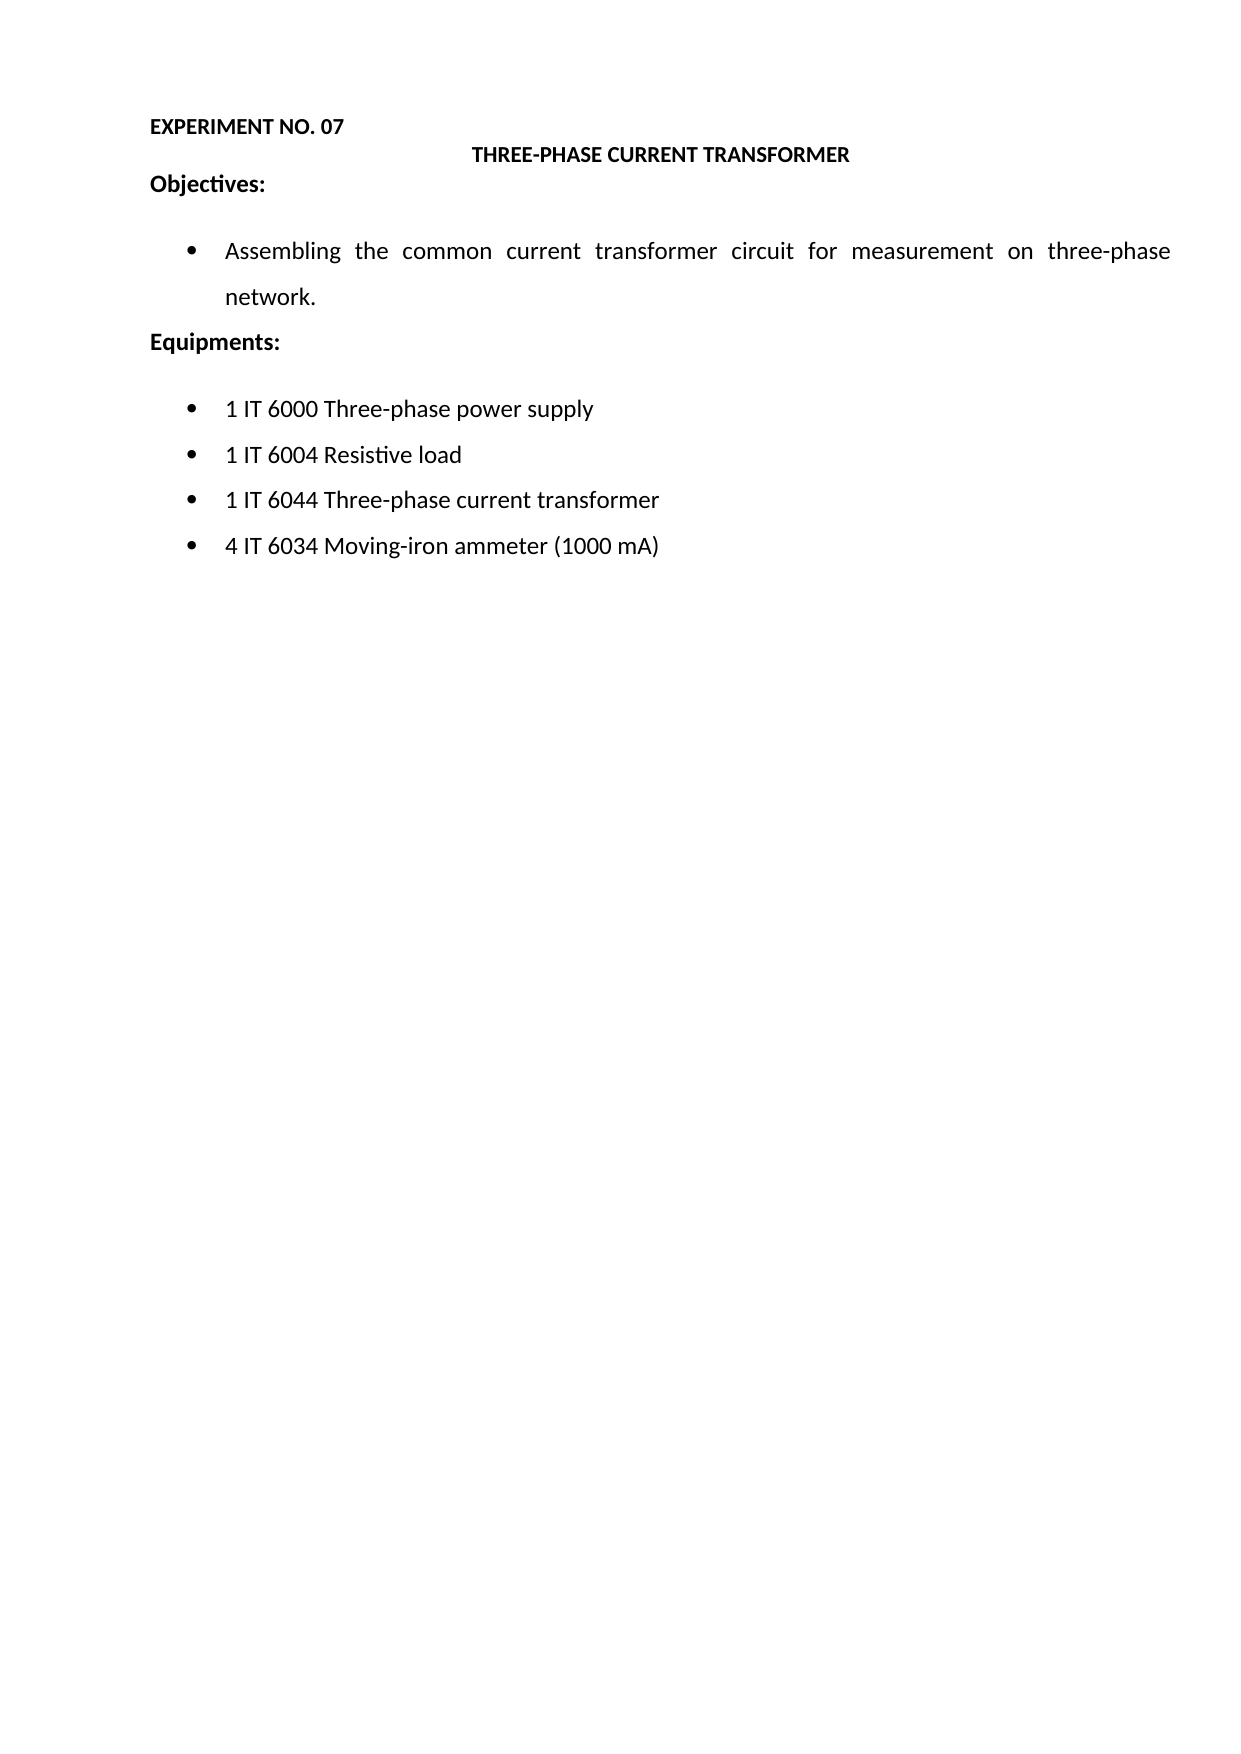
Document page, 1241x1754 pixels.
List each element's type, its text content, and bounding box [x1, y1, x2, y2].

text Objectives: [150, 168, 1172, 199]
text EXPERIMENT NO. 07 [150, 112, 1172, 141]
text THREE-PHASE CURRENT TRANSFORMER [150, 141, 1172, 168]
list 4 IT 6034 Moving-iron ammeter (1000 mA) [187, 530, 1172, 561]
list Assembling the common current transformer circuit for measurement on three-phase network. [187, 235, 1172, 311]
list 1 IT 6000 Three-phase power supply [187, 393, 1172, 424]
text Equipments: [150, 327, 1172, 357]
list 1 IT 6004 Resistive load [187, 439, 1172, 469]
list 1 IT 6044 Three-phase current transformer [187, 484, 1172, 515]
